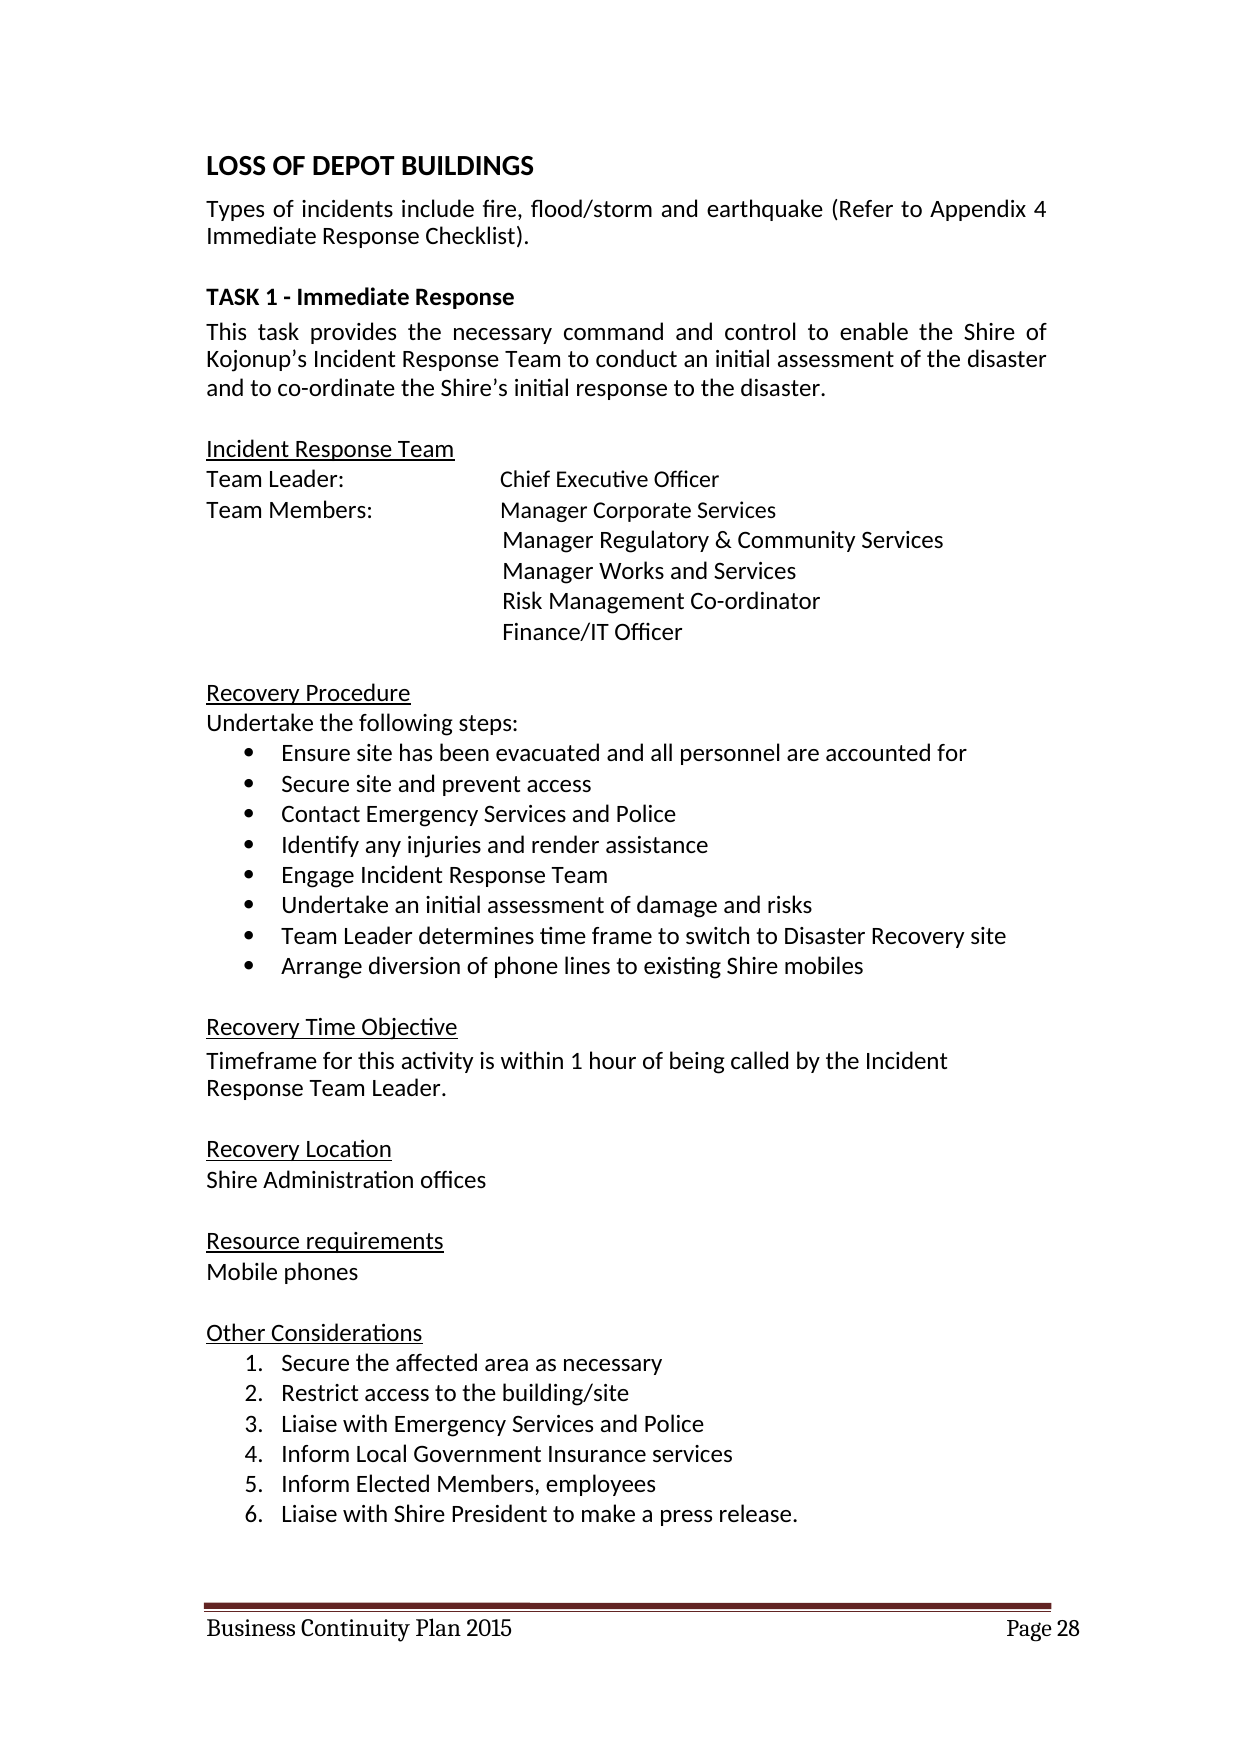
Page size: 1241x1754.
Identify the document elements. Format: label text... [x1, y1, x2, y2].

list Arrange diversion of phone lines to existing Shire mobiles [244, 950, 1092, 981]
text Manager Regulatory & Community Services [502, 524, 1092, 555]
text Business Continuity Plan 2015 Page 28 [206, 1614, 1092, 1643]
list Engage Incident Response Team [244, 859, 1092, 890]
text Incident Response Team [206, 433, 1092, 464]
text Shire Administration offices [206, 1164, 1092, 1195]
text Recovery Time Objective [206, 1011, 1092, 1042]
list Secure site and prevent access [244, 768, 1092, 798]
text Undertake the following steps: [206, 707, 1092, 738]
list Restrict access to the building/site [244, 1377, 1092, 1408]
list Inform Elected Members, employees [244, 1468, 1092, 1499]
text Resource requirements [206, 1225, 1092, 1256]
list Liaise with Shire President to make a press release. [244, 1499, 1092, 1529]
text Timeframe for this activity is within 1 hour of being called by the Incident Response Team Leader. [206, 1047, 1048, 1103]
text Manager Works and Services [502, 555, 1092, 586]
list Secure the affected area as necessary [244, 1347, 1092, 1377]
text Mobile phones [206, 1256, 1092, 1286]
list Undertake an initial assessment of damage and risks [244, 890, 1092, 920]
list Liaise with Emergency Services and Police [244, 1408, 1092, 1438]
text Recovery Location [206, 1133, 1092, 1164]
text Team Members: Manager Corporate Services [206, 494, 1092, 524]
list Inform Local Government Insurance services [244, 1438, 1092, 1468]
text Recovery Procedure [206, 677, 1092, 707]
text Other Considerations [206, 1317, 1092, 1347]
text LOSS OF DEPOT BUILDINGS [206, 147, 1092, 182]
text Team Leader: Chief Executive Officer [206, 464, 1092, 494]
text Types of incidents include fire, flood/storm and earthquake (Refer to Appendix 4 Immediate Response Checklist). [206, 195, 1048, 251]
list Ensure site has been evacuated and all personnel are accounted for [244, 738, 1092, 768]
text Risk Management Co-ordinator [502, 586, 1092, 616]
text Finance/IT Officer [502, 616, 1092, 646]
text TASK 1 - Immediate Response [206, 281, 1092, 312]
list Team Leader determines time frame to switch to Disaster Recovery site [244, 920, 1092, 950]
text This task provides the necessary command and control to enable the Shire of Kojonup’s Incident Response Team to conduct an initial assessment of the disaster and to co-ordinate the Shire’s initial response to the disaster. [206, 317, 1048, 403]
list Contact Emergency Services and Police [244, 798, 1092, 829]
list Identify any injuries and render assistance [244, 829, 1092, 859]
